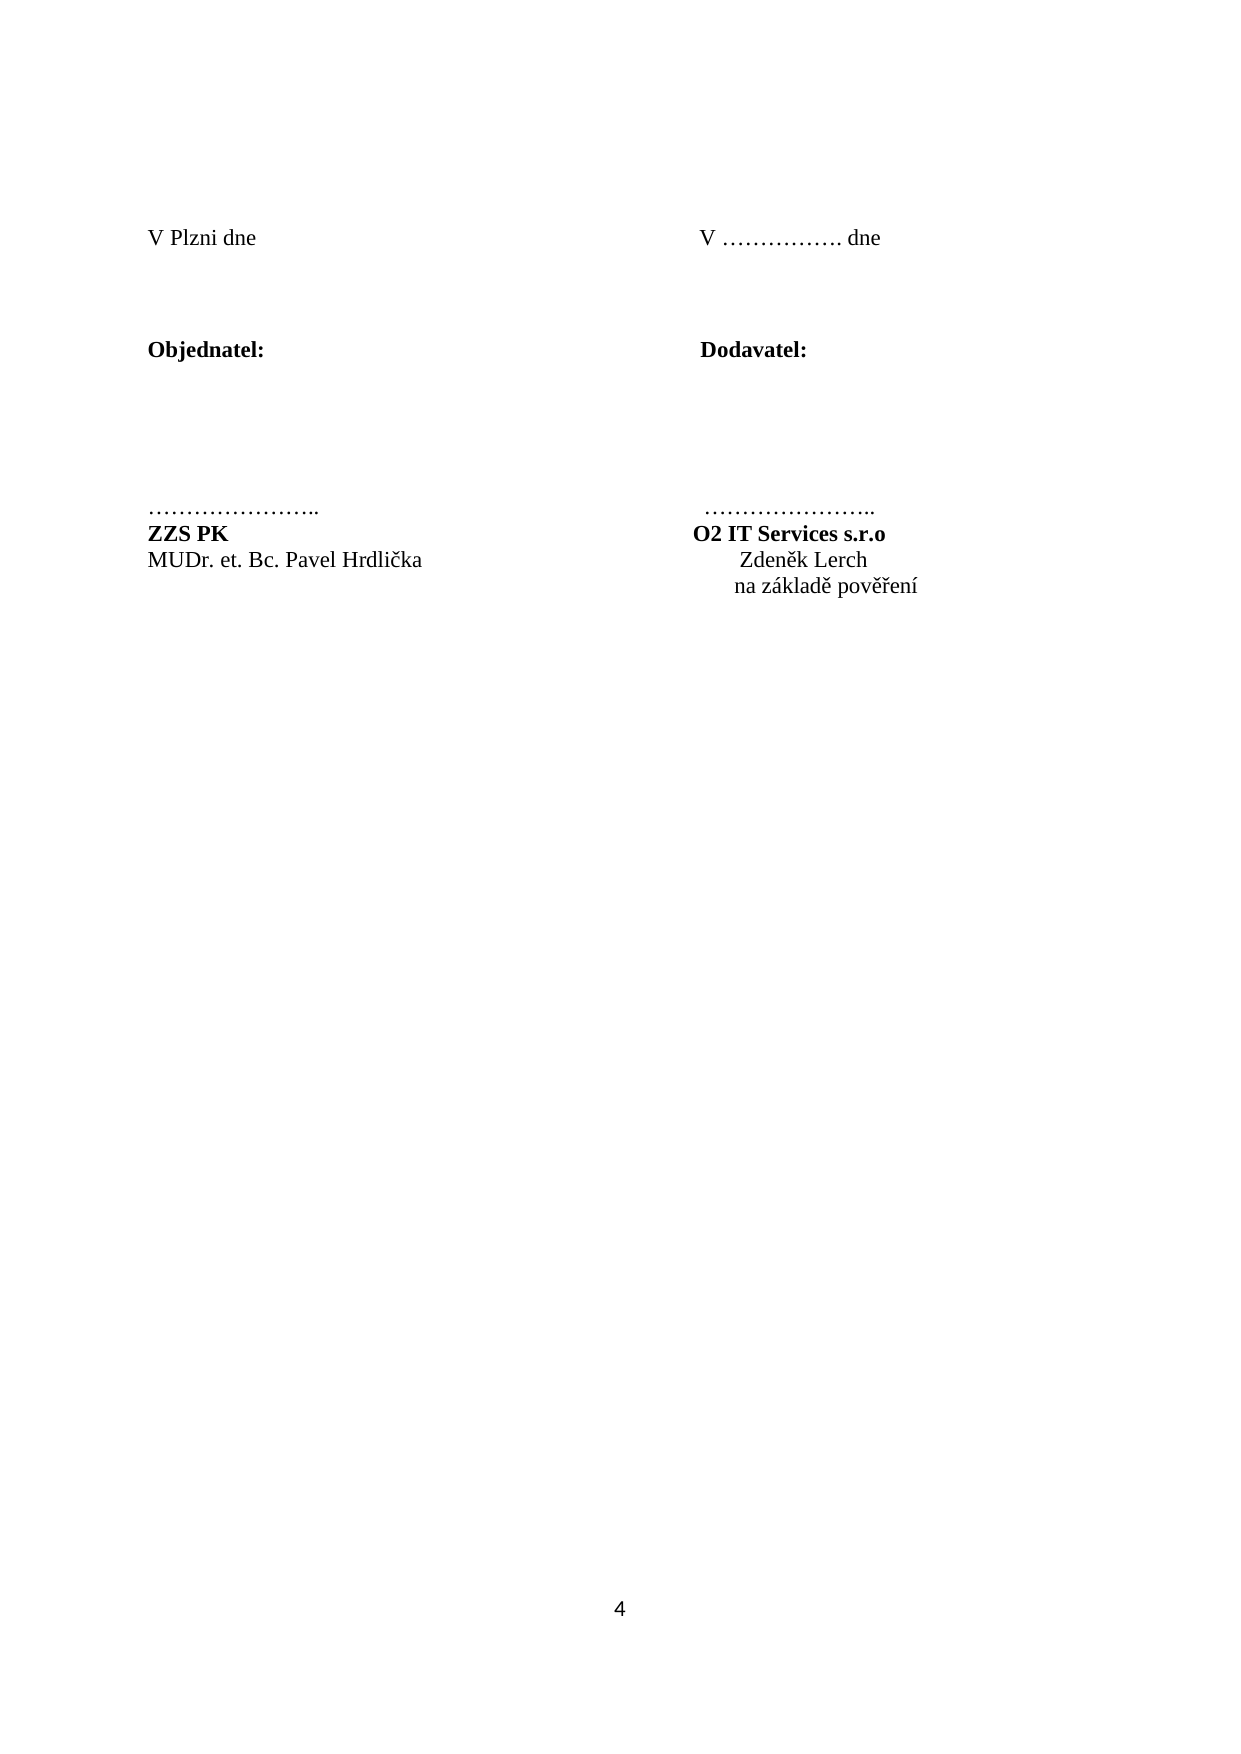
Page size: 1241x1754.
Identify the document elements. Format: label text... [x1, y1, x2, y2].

text V Plzni dne V ……………. dne [147, 224, 1065, 251]
text ………………….. ………………….. [147, 493, 1065, 520]
text MUDr. et. Bc. Pavel Hrdlička Zdeněk Lerch [147, 547, 1065, 572]
subtitle ZZS PK O2 IT Services s.r.o [147, 520, 1065, 547]
subtitle Objednatel: Dodavatel: [147, 336, 1065, 362]
text na základě pověření [734, 572, 1065, 599]
